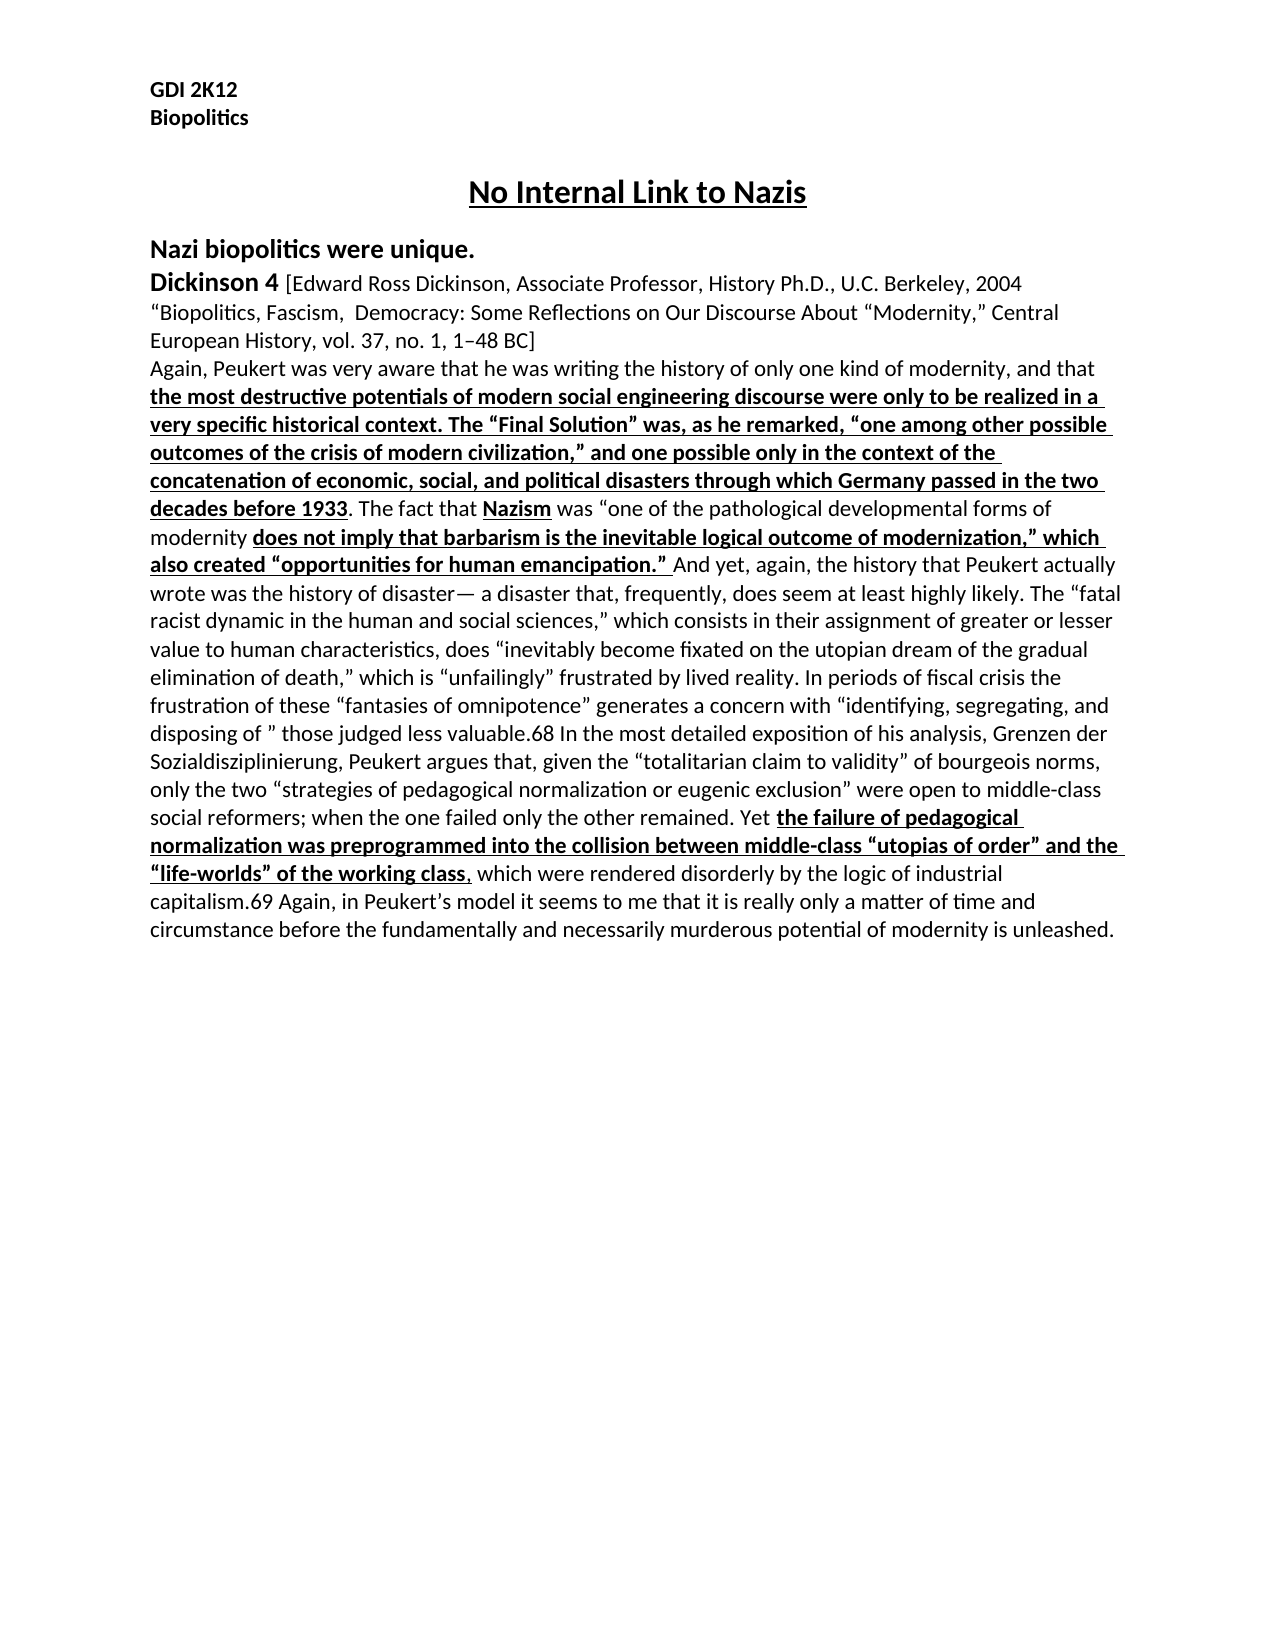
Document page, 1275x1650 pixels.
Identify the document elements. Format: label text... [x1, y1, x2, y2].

subtitle Nazi biopolitics were unique. [150, 232, 1125, 265]
text Dickinson 4 [Edward Ross Dickinson, Associate Professor, History Ph.D., U.C. Berkeley, 2004 “Biopolitics, Fascism, Democracy: Some Reflections on Our Discourse About “Modernity,” Central European History, vol. 37, no. 1, 1–48 BC] [150, 265, 1125, 354]
subtitle No Internal Link to Nazis [150, 171, 1125, 212]
text Again, Peukert was very aware that he was writing the history of only one kind of modernity, and that the most destructive potentials of modern social engineering discourse were only to be realized in a very specific historical context. The “Final Solution” was, as he remarked, “one among other possible outcomes of the crisis of modern civilization,” and one possible only in the context of the concatenation of economic, social, and political disasters through which Germany passed in the two decades before 1933. The fact that Nazism was “one of the pathological developmental forms of modernity does not imply that barbarism is the inevitable logical outcome of modernization,” which also created “opportunities for human emancipation.” And yet, again, the history that Peukert actually wrote was the history of disaster— a disaster that, frequently, does seem at least highly likely. The “fatal racist dynamic in the human and social sciences,” which consists in their assignment of greater or lesser value to human characteristics, does “inevitably become fixated on the utopian dream of the gradual elimination of death,” which is “unfailingly” frustrated by lived reality. In periods of fiscal crisis the frustration of these “fantasies of omnipotence” generates a concern with “identifying, segregating, and disposing of ” those judged less valuable.68 In the most detailed exposition of his analysis, Grenzen der Sozialdisziplinierung, Peukert argues that, given the “totalitarian claim to validity” of bourgeois norms, only the two “strategies of pedagogical normalization or eugenic exclusion” were open to middle-class social reformers; when the one failed only the other remained. Yet the failure of pedagogical normalization was preprogrammed into the collision between middle-class “utopias of order” and the “life-worlds” of the working class, which were rendered disorderly by the logic of industrial capitalism.69 Again, in Peukert’s model it seems to me that it is really only a matter of time and circumstance before the fundamentally and necessarily murderous potential of modernity is unleashed. [150, 354, 1125, 855]
